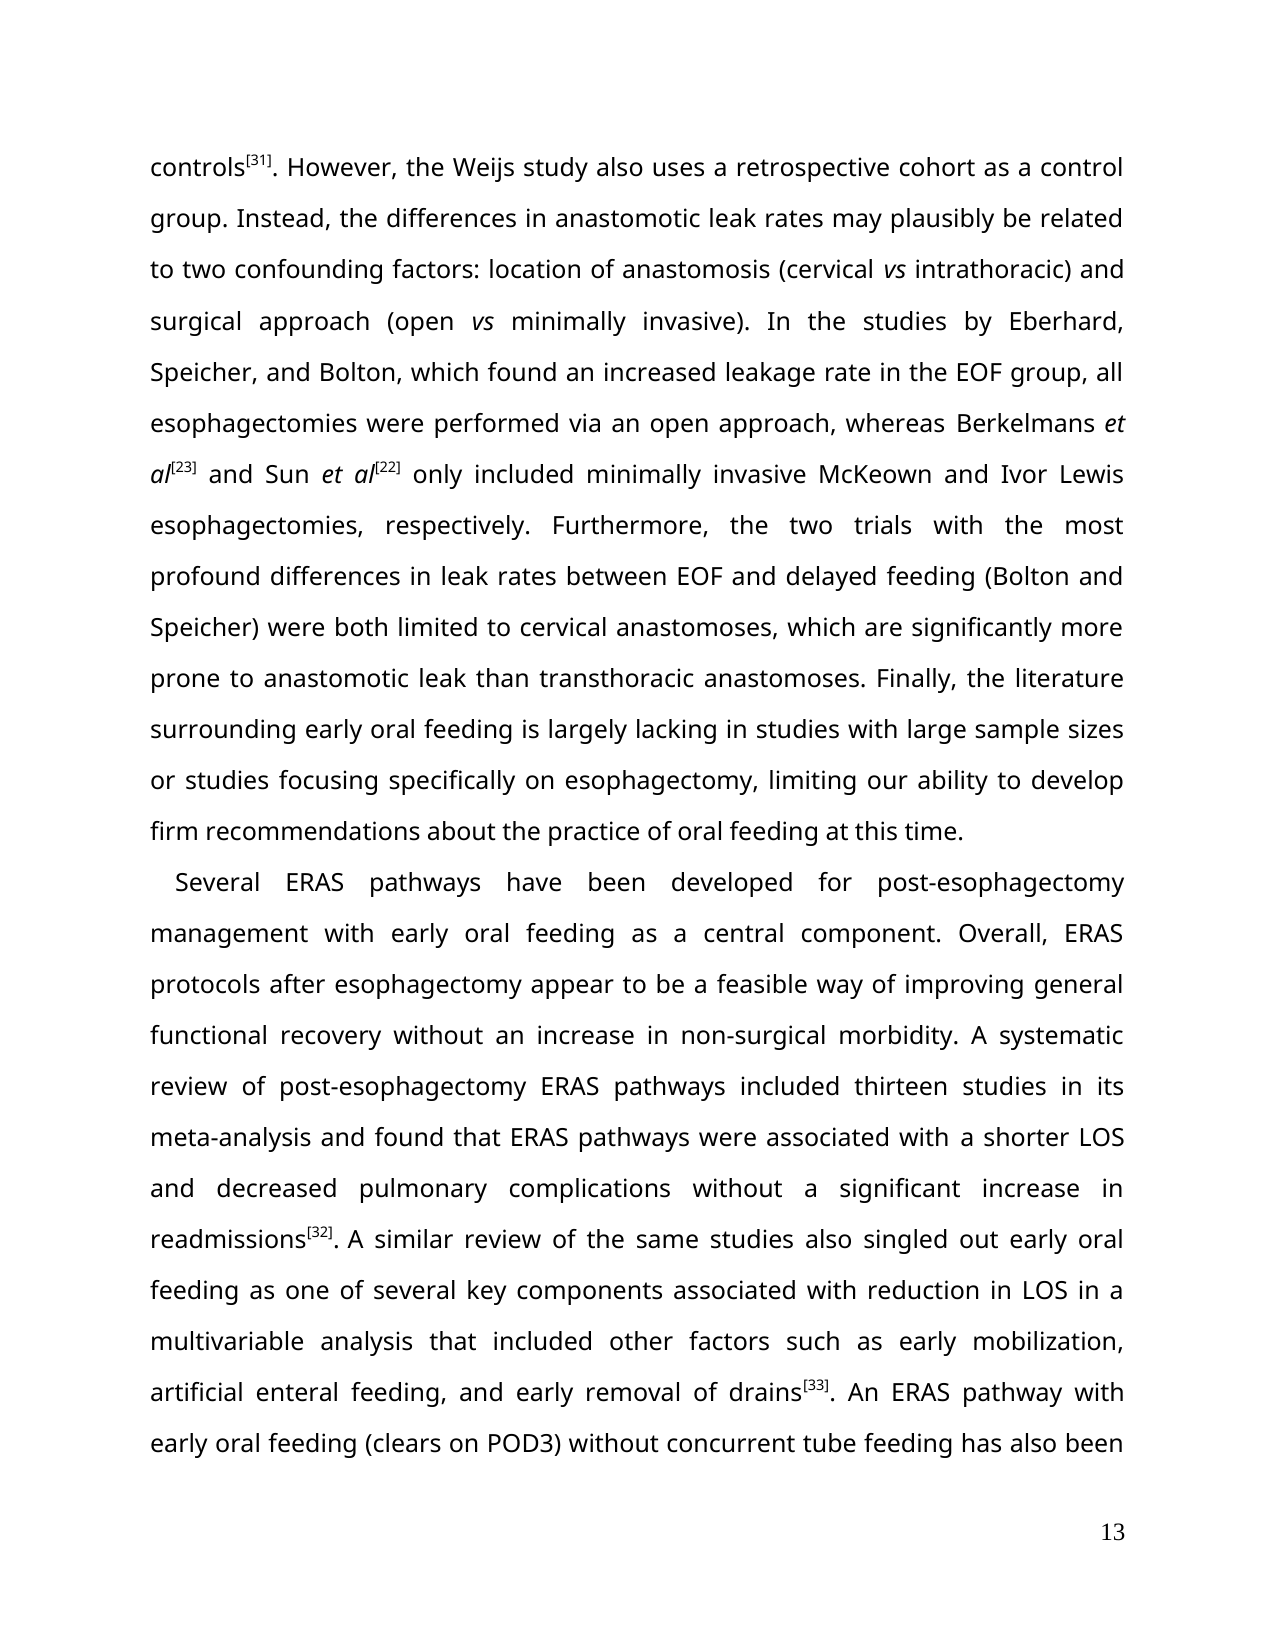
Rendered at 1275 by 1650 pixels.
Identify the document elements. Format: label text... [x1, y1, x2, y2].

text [150, 1205, 1125, 1460]
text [150, 150, 1125, 848]
